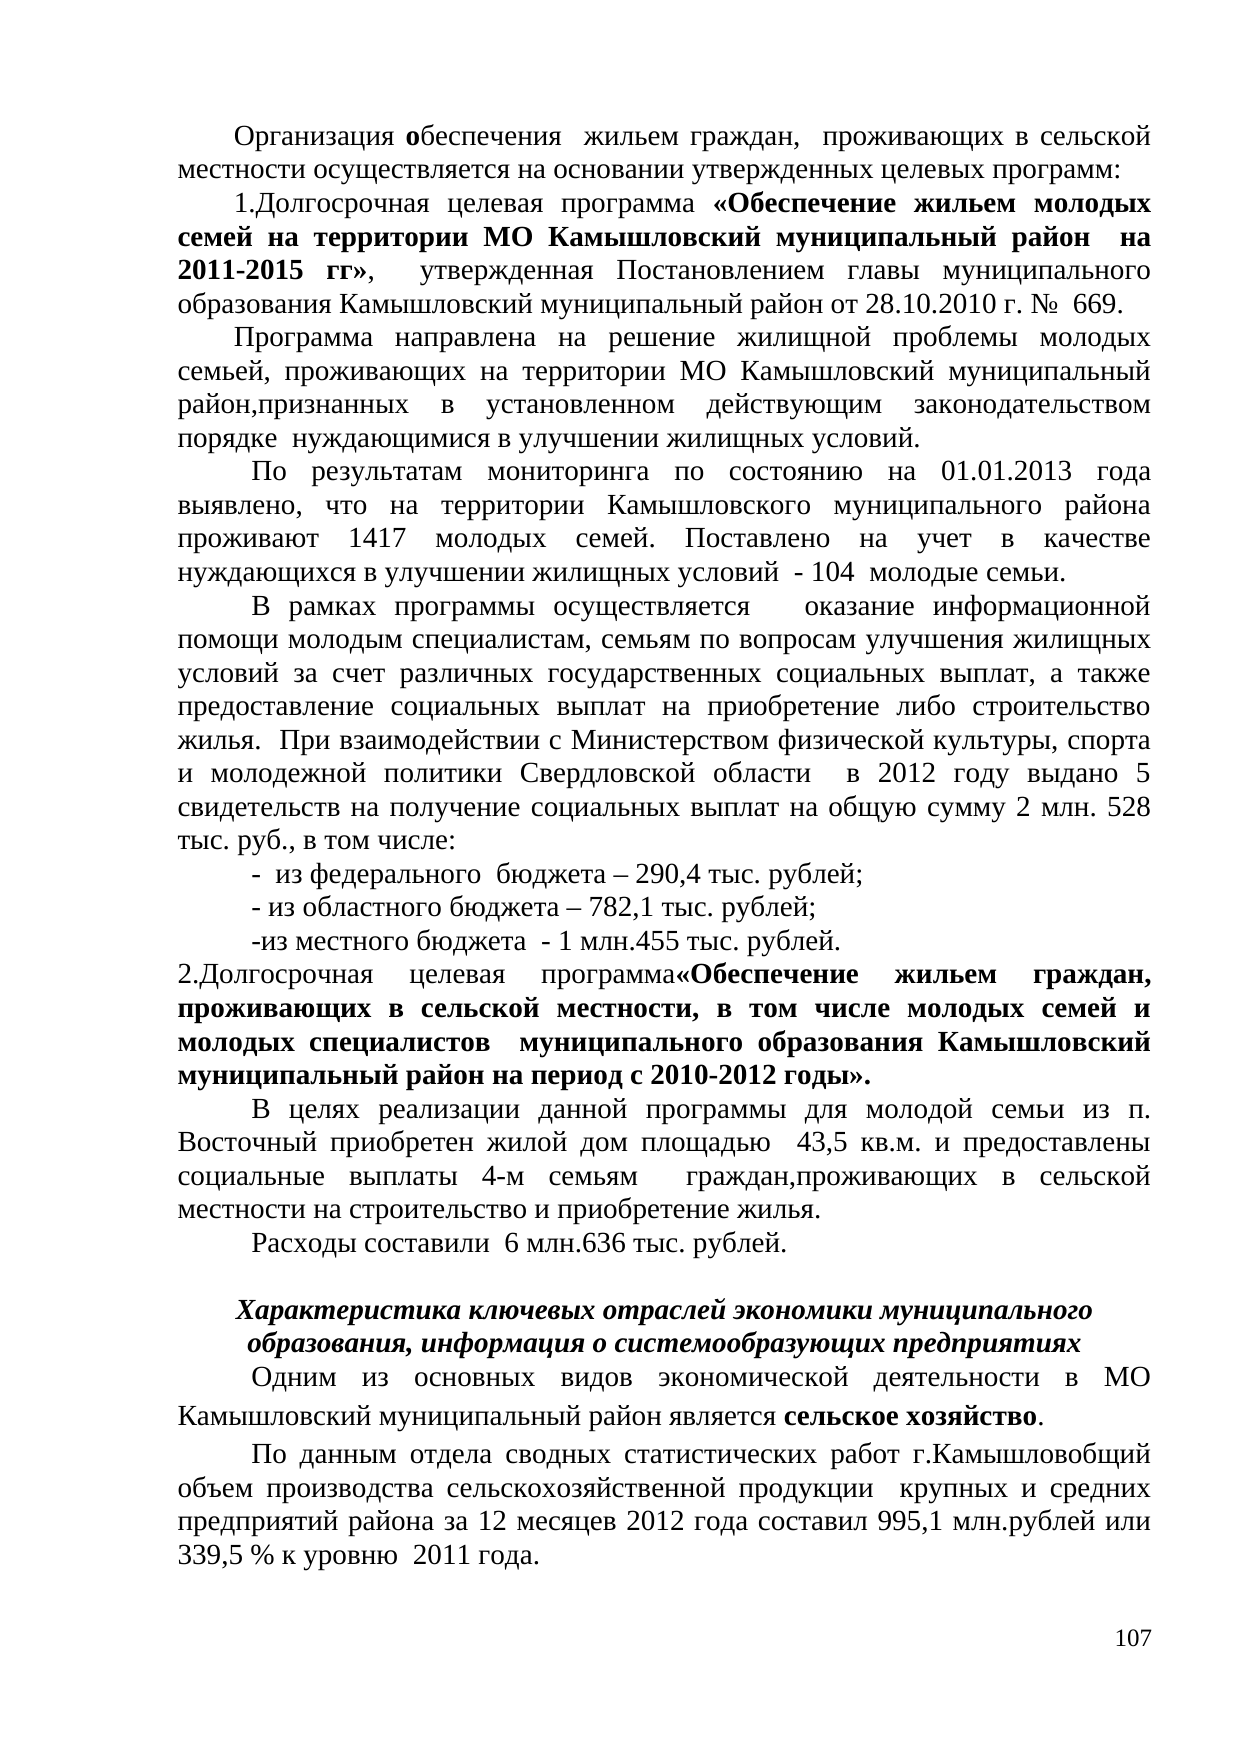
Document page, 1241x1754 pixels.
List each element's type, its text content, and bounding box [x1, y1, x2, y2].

text По результатам мониторинга по состоянию на 01.01.2013 года выявлено, что на территории Камышловского муниципального района проживают 1417 молодых семей. Поставлено на учет в качестве нуждающихся в улучшении жилищных условий - 104 молодые семьи. [177, 453, 1152, 588]
text В рамках программы осуществляется оказание информационной помощи молодым специалистам, семьям по вопросам улучшения жилищных условий за счет различных государственных социальных выплат, а также предоставление социальных выплат на приобретение либо строительство жилья. При взаимодействии с Министерством физической культуры, спорта и молодежной политики Свердловской области в 2012 году выдано 5 свидетельств на получение социальных выплат на общую сумму 2 млн. 528 тыс. руб., в том числе: [177, 588, 1152, 856]
text Программа направлена на решение жилищной проблемы молодых семьей, проживающих на территории МО Камышловский муниципальный район,признанных в установленном действующим законодательством порядке нуждающимися в улучшении жилищных условий. [177, 319, 1152, 453]
text 2.Долгосрочная целевая программа«Обеспечение жильем граждан, проживающих в сельской местности, в том числе молодых семей и молодых специалистов муниципального образования Камышловский муниципальный район на период с 2010-2012 годы». [177, 957, 1152, 1091]
text - из федерального бюджета – 290,4 тыс. рублей; [177, 856, 1152, 889]
text Характеристика ключевых отраслей экономики муниципального образования, информация о системообразующих предприятиях [177, 1292, 1152, 1359]
text В целях реализации данной программы для молодой семьи из п. Восточный приобретен жилой дом площадью 43,5 кв.м. и предоставлены социальные выплаты 4-м семьям граждан,проживающих в сельской местности на строительство и приобретение жилья. [177, 1091, 1152, 1225]
text - из областного бюджета – 782,1 тыс. рублей; [177, 889, 1152, 923]
text Одним из основных видов экономической деятельности в МО Камышловский муниципальный район является сельское хозяйство. [177, 1359, 1152, 1431]
text -из местного бюджета - 1 млн.455 тыс. рублей. [177, 923, 1152, 957]
text По данным отдела сводных статистических работ г.Камышловобщий объем производства сельскохозяйственной продукции крупных и средних предприятий района за 12 месяцев 2012 года составил 995,1 млн.рублей или 339,5 % к уровню 2011 года. [177, 1436, 1152, 1570]
text 1.Долгосрочная целевая программа «Обеспечение жильем молодых семей на территории МО Камышловский муниципальный район на 2011-2015 гг», утвержденная Постановлением главы муниципального образования Камышловский муниципальный район от 28.10.2010 г. № 669. [177, 185, 1152, 319]
text Расходы составили 6 млн.636 тыс. рублей. [177, 1225, 1152, 1258]
text Организация обеспечения жильем граждан, проживающих в сельской местности осуществляется на основании утвержденных целевых программ: [177, 118, 1152, 185]
